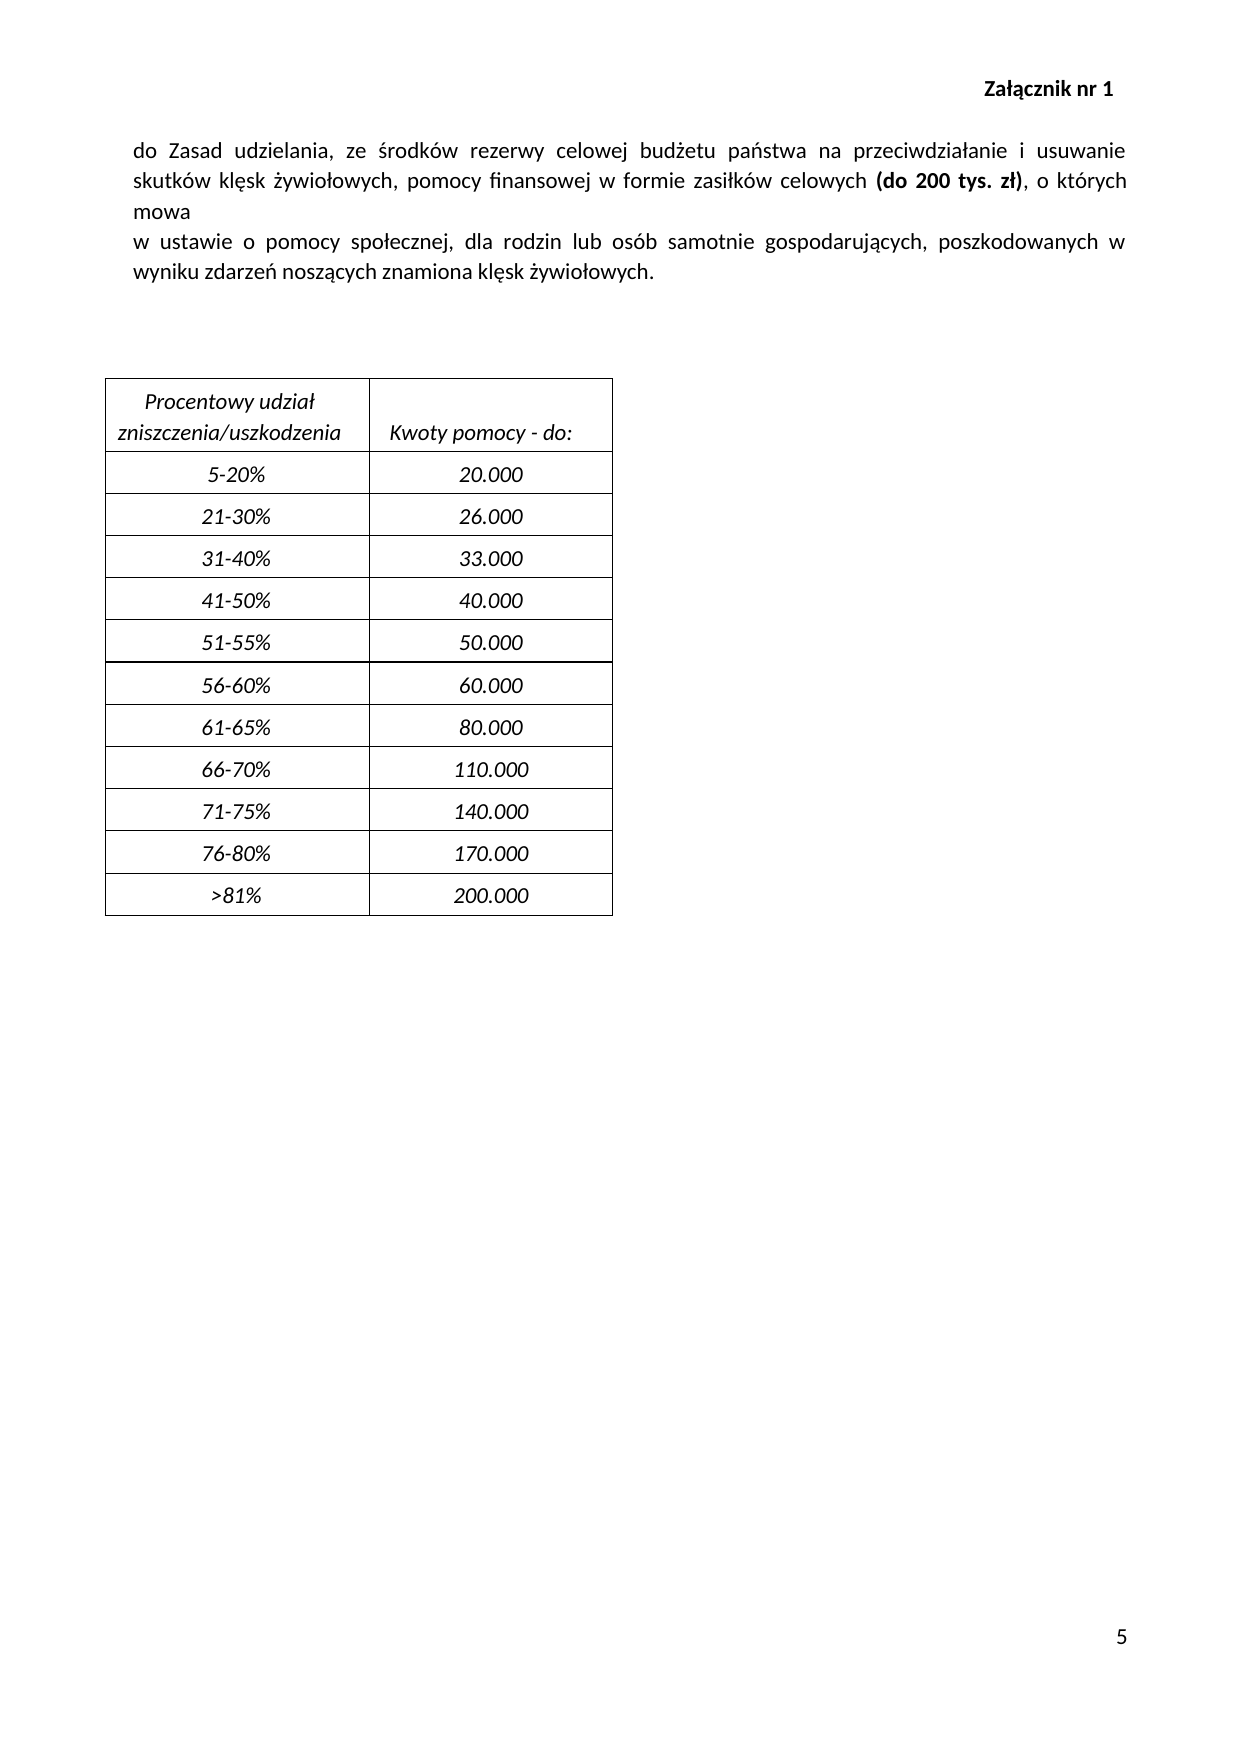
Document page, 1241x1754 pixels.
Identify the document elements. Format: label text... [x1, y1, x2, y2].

table_cell 76-80% [106, 831, 369, 872]
table_cell 50.000 [370, 620, 612, 661]
table_cell 60.000 [370, 663, 612, 704]
table_header Kwoty pomocy - do: [370, 379, 612, 451]
table_cell 56-60% [106, 663, 369, 704]
table_cell 110.000 [370, 747, 612, 788]
table_cell 5-20% [106, 452, 369, 493]
table_cell 140.000 [370, 789, 612, 830]
table_cell 66-70% [106, 747, 369, 788]
table_cell 40.000 [370, 578, 612, 619]
table_cell 26.000 [370, 494, 612, 535]
table_header Procentowy udział zniszczenia/uszkodzenia [106, 379, 369, 451]
table_cell 170.000 [370, 831, 612, 872]
table_cell >81% [106, 874, 369, 914]
table_cell 41-50% [106, 578, 369, 619]
table_cell 200.000 [370, 874, 612, 914]
table_cell 71-75% [106, 789, 369, 830]
table_cell 20.000 [370, 452, 612, 493]
table_cell 31-40% [106, 536, 369, 577]
table_cell 21-30% [106, 494, 369, 535]
table_cell 61-65% [106, 705, 369, 746]
table_cell 80.000 [370, 705, 612, 746]
text Załącznik nr 1 [118, 74, 1114, 102]
table_cell 33.000 [370, 536, 612, 577]
table_cell 51-55% [106, 620, 369, 661]
text do Zasad udzielania, ze środków rezerwy celowej budżetu państwa na przeciwdziałanie i usuwanie skutków klęsk żywiołowych, pomocy finansowej w formie zasiłków celowych (do 200 tys. zł), o których mowa w ustawie o pomocy społecznej, dla rodzin lub osób samotnie gospodarujących, poszkodowanych w wyniku zdarzeń noszących znamiona klęsk żywiołowych. [133, 136, 1127, 285]
